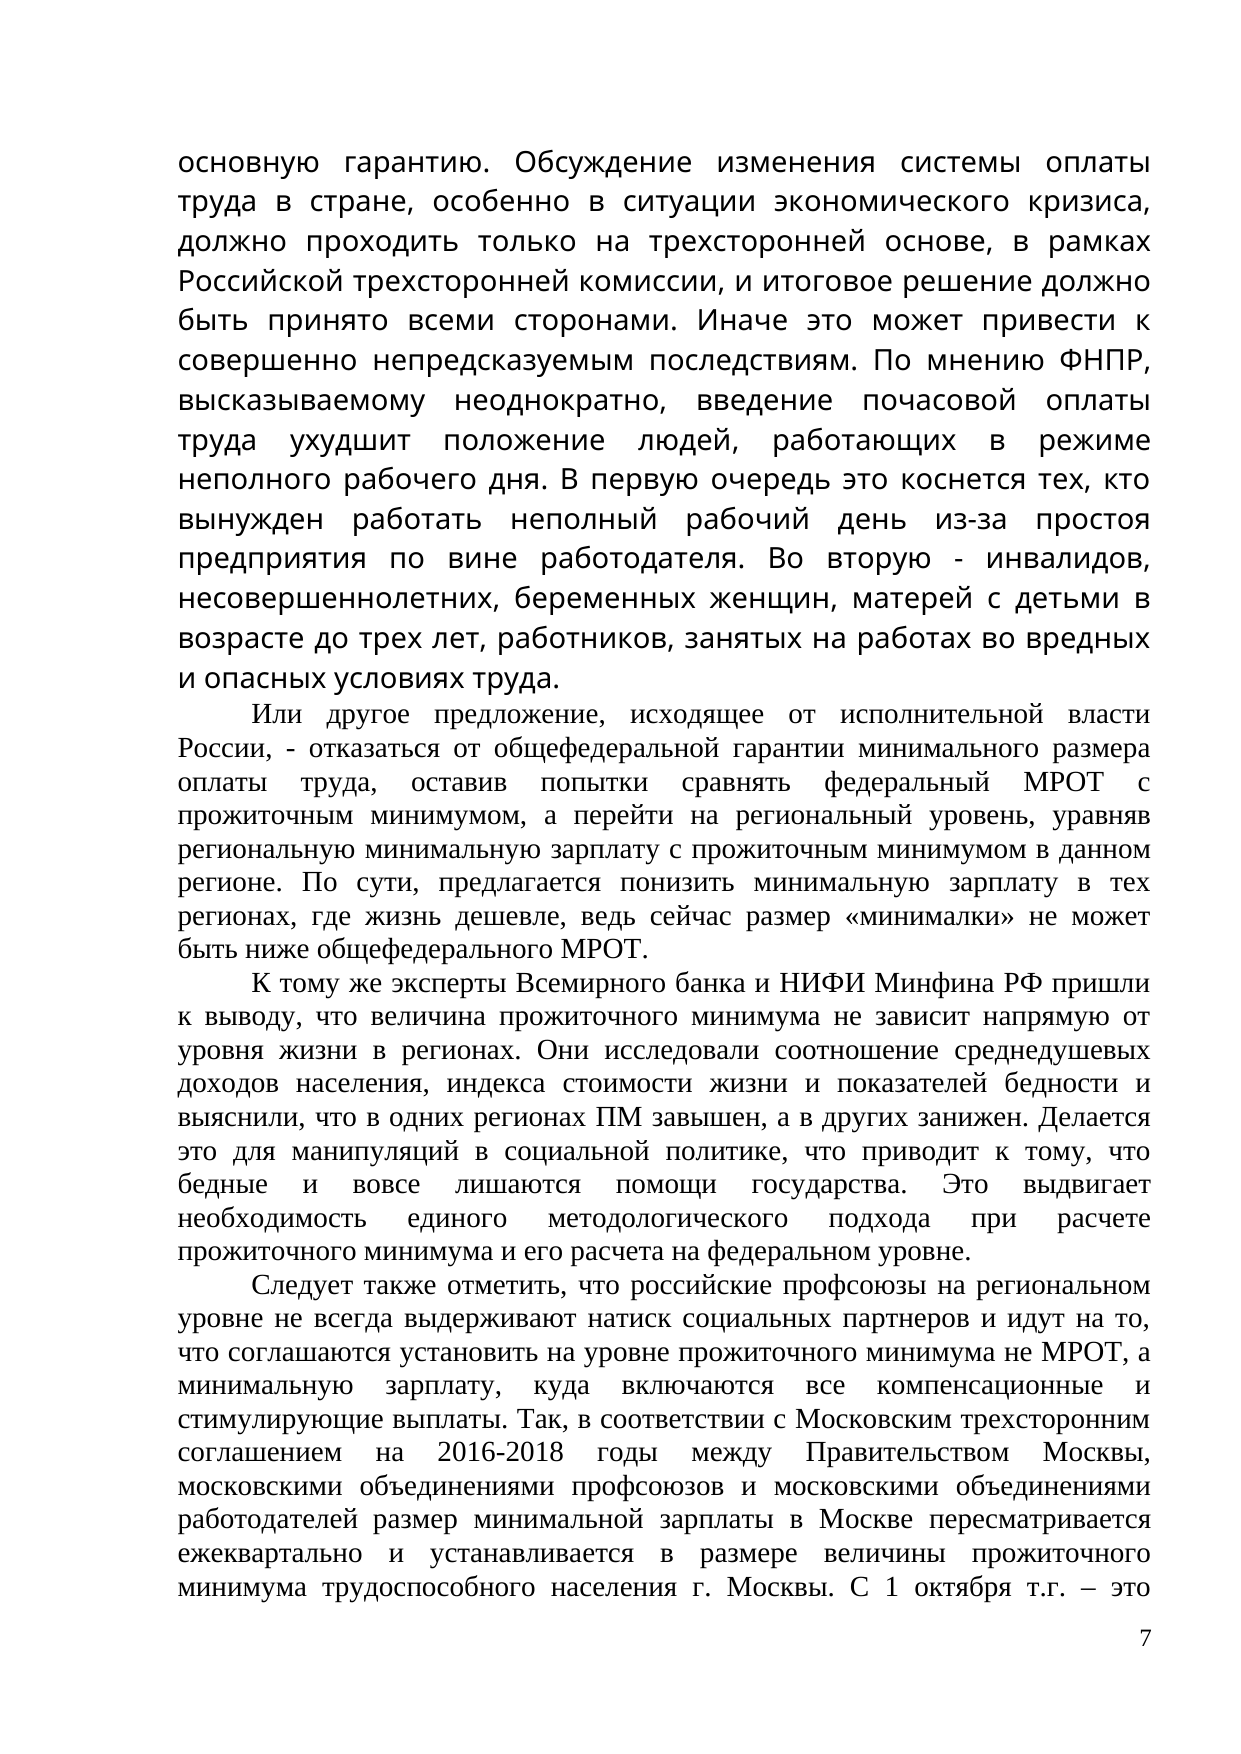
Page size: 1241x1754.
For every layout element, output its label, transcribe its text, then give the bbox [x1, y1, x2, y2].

text К тому же эксперты Всемирного банка и НИФИ Минфина РФ пришли к выводу, что величина прожиточного минимума не зависит напрямую от уровня жизни в регионах. Они исследовали соотношение среднедушевых доходов населения, индекса стоимости жизни и показателей бедности и выяснили, что в одних регионах ПМ завышен, а в других занижен. Делается это для манипуляций в социальной политике, что приводит к тому, что бедные и вовсе лишаются помощи государства. Это выдвигает необходимость единого методологического подхода при расчете прожиточного минимума и его расчета на федеральном уровне. [177, 965, 1152, 1267]
text Или другое предложение, исходящее от исполнительной власти России, - отказаться от общефедеральной гарантии минимального размера оплаты труда, оставив попытки сравнять федеральный МРОТ с прожиточным минимумом, а перейти на региональный уровень, уравняв региональную минимальную зарплату с прожиточным минимумом в данном регионе. По сути, предлагается понизить минимальную зарплату в тех регионах, где жизнь дешевле, ведь сейчас размер «минималки» не может быть ниже общефедерального МРОТ. [177, 697, 1152, 965]
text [177, 141, 1152, 697]
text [177, 1267, 1152, 1602]
